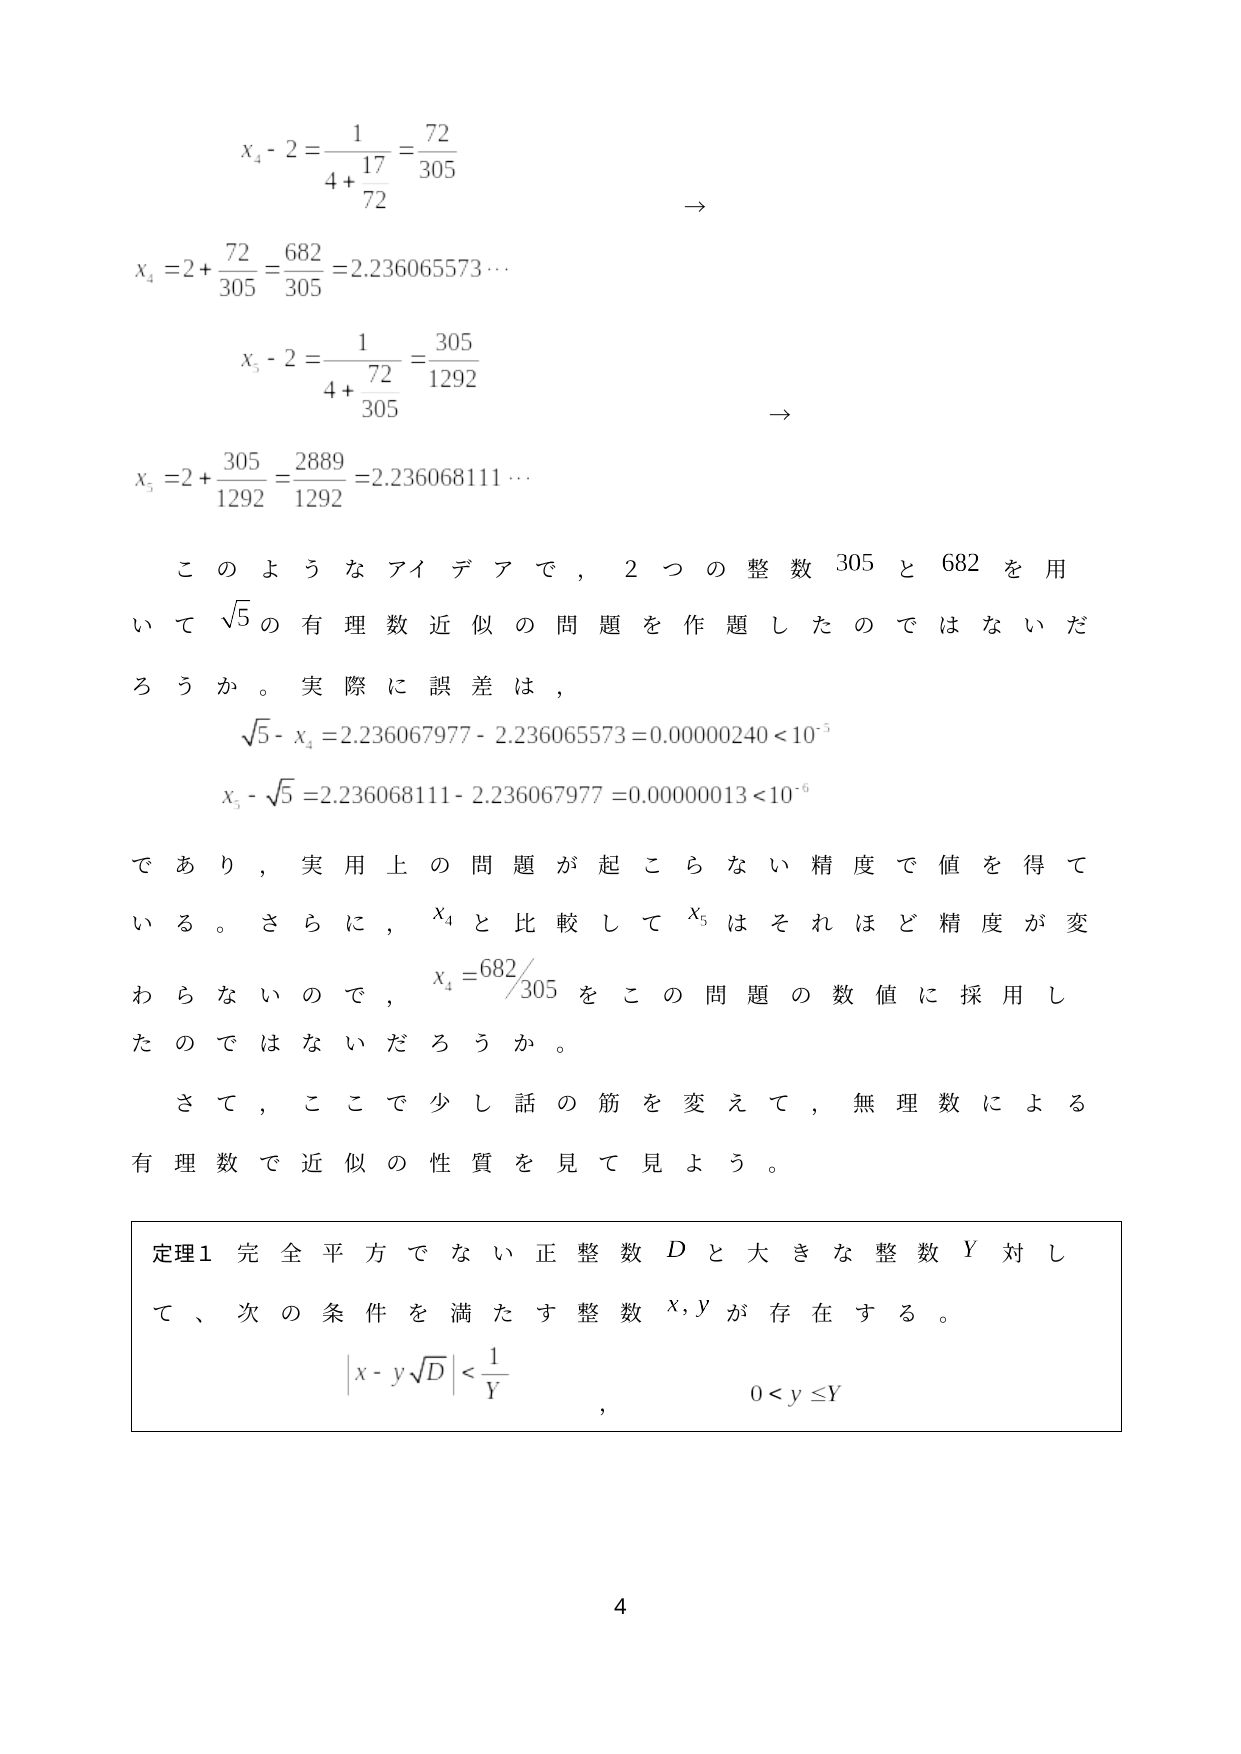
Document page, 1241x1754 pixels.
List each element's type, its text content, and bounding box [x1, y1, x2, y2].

text であり，実用上の問題が起こらない精度で値を得ている。さらに，と比較してはそれほど精度が変わらないので，をこの問題の数値に採用したのではないだろうか。 [131, 834, 1109, 1072]
text → [131, 119, 1109, 327]
text さて，ここで少し話の筋を変えて，無理数による有理数で近似の性質を見て見よう。 [131, 1072, 1109, 1191]
table_header 定理１ 完全平方でない正整数と大きな整数対して、次の条件を満たす整数が存在する。 ， [132, 1222, 1121, 1431]
text → [131, 327, 1109, 536]
text このようなアイデアで，２つの整数とを用いての有理数近似の問題を作題したのではないだろうか。実際に誤差は， [131, 536, 1109, 714]
